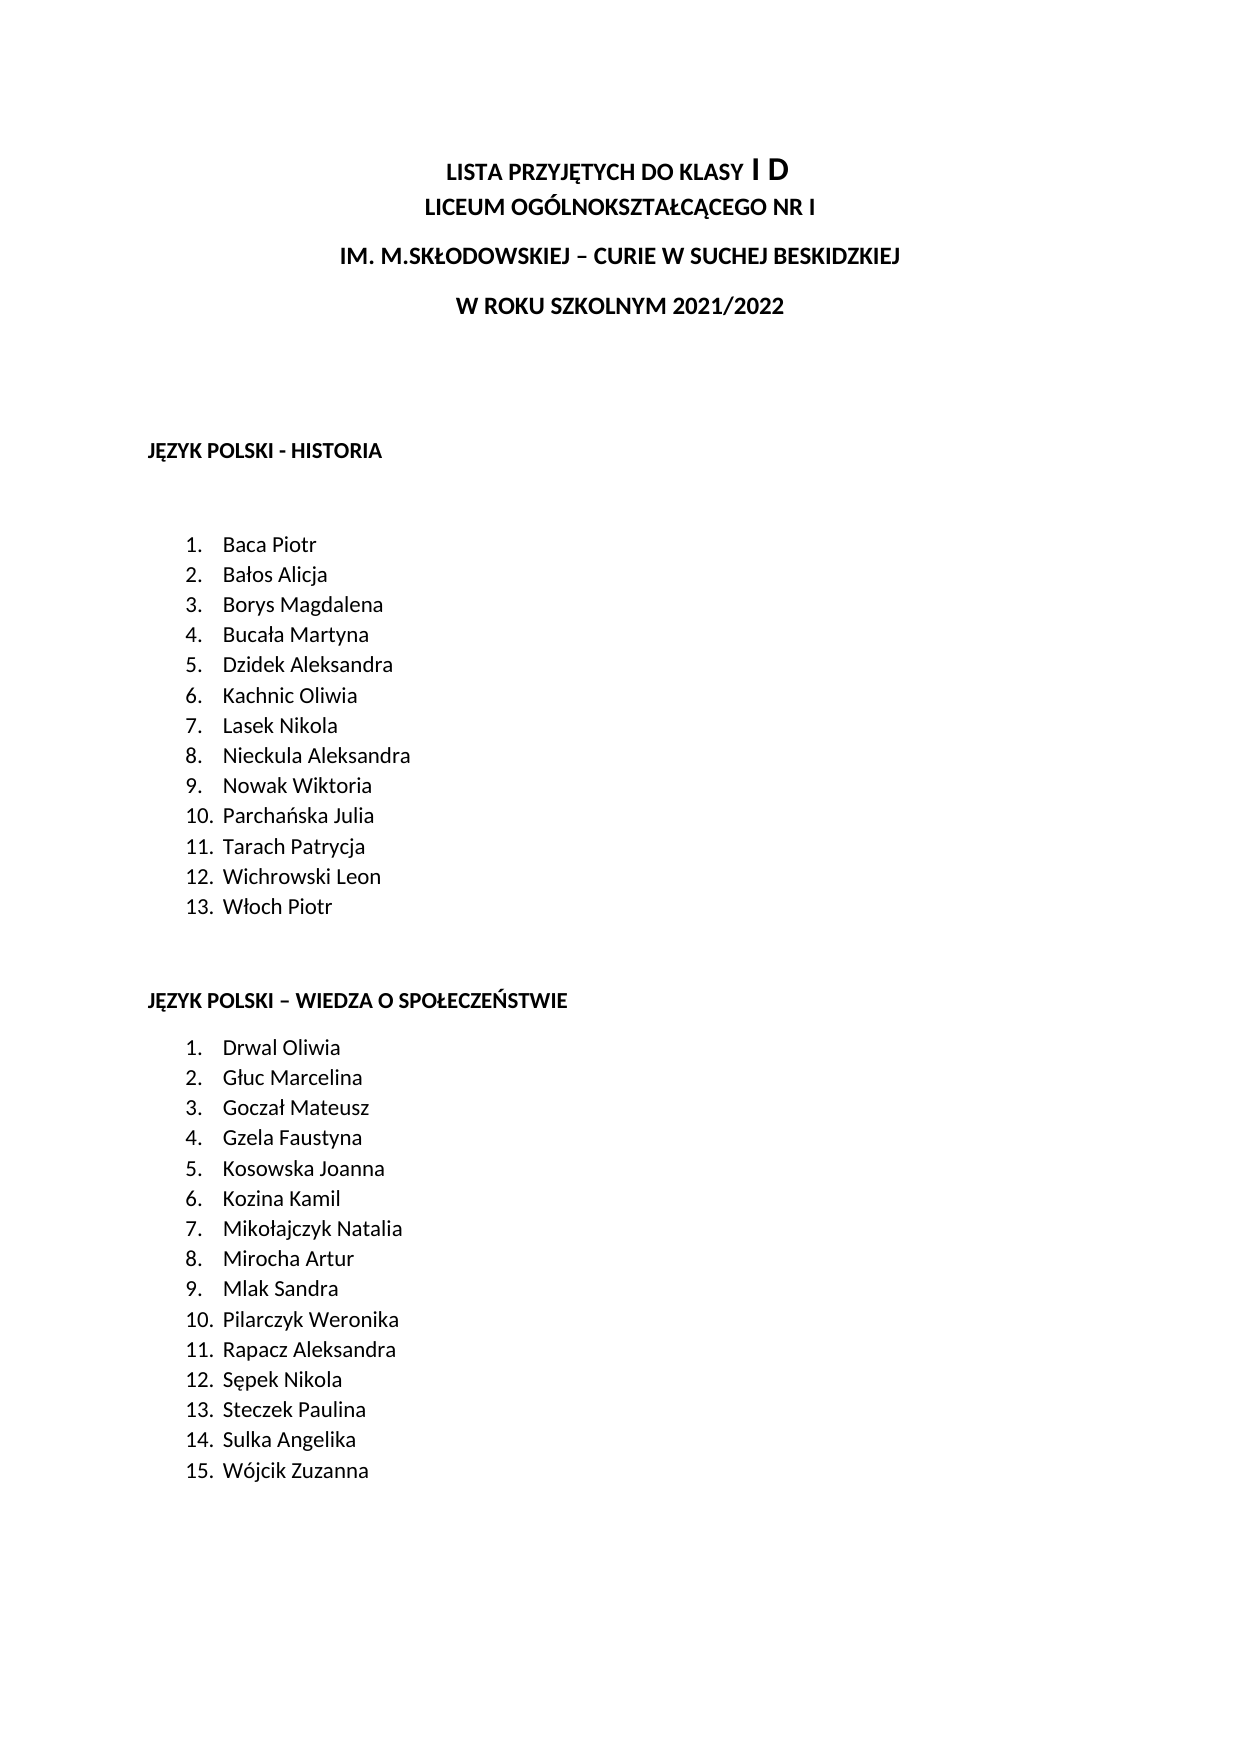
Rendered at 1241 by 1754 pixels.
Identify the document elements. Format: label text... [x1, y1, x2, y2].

list Dzidek Aleksandra [185, 651, 1093, 678]
list Mirocha Artur [185, 1244, 1093, 1272]
list Sępek Nikola [185, 1365, 1093, 1393]
text IM. M.SKŁODOWSKIEJ – CURIE W SUCHEJ BESKIDZKIEJ [148, 240, 1093, 271]
list Steczek Paulina [185, 1395, 1093, 1423]
list Mlak Sandra [185, 1274, 1093, 1302]
list Kachnic Oliwia [185, 681, 1093, 709]
list Rapacz Aleksandra [185, 1335, 1093, 1363]
list Nieckula Aleksandra [185, 741, 1093, 769]
list Lasek Nikola [185, 711, 1093, 739]
list Włoch Piotr [185, 892, 1093, 920]
list Borys Magdalena [185, 590, 1093, 618]
list Kosowska Joanna [185, 1154, 1093, 1182]
list Głuc Marcelina [185, 1063, 1093, 1091]
list Goczał Mateusz [185, 1093, 1093, 1121]
list Parchańska Julia [185, 802, 1093, 829]
list Nowak Wiktoria [185, 771, 1093, 799]
list Tarach Patrycja [185, 832, 1093, 860]
text W ROKU SZKOLNYM 2021/2022 [148, 290, 1093, 320]
list Sulka Angelika [185, 1426, 1093, 1453]
list Wichrowski Leon [185, 862, 1093, 890]
list Gzela Faustyna [185, 1123, 1093, 1151]
text JĘZYK POLSKI – WIEDZA O SPOŁECZEŃSTWIE [148, 986, 1093, 1014]
list Drwal Oliwia [185, 1033, 1093, 1061]
list Mikołajczyk Natalia [185, 1214, 1093, 1242]
list Wójcik Zuzanna [185, 1456, 1093, 1484]
list Bałos Alicja [185, 560, 1093, 588]
list Bucała Martyna [185, 620, 1093, 648]
text JĘZYK POLSKI - HISTORIA [148, 436, 1093, 464]
list Pilarczyk Weronika [185, 1305, 1093, 1333]
text LISTA PRZYJĘTYCH DO KLASY I D LICEUM OGÓLNOKSZTAŁCĄCEGO NR I [148, 148, 1093, 221]
list Baca Piotr [185, 530, 1093, 558]
list Kozina Kamil [185, 1184, 1093, 1212]
